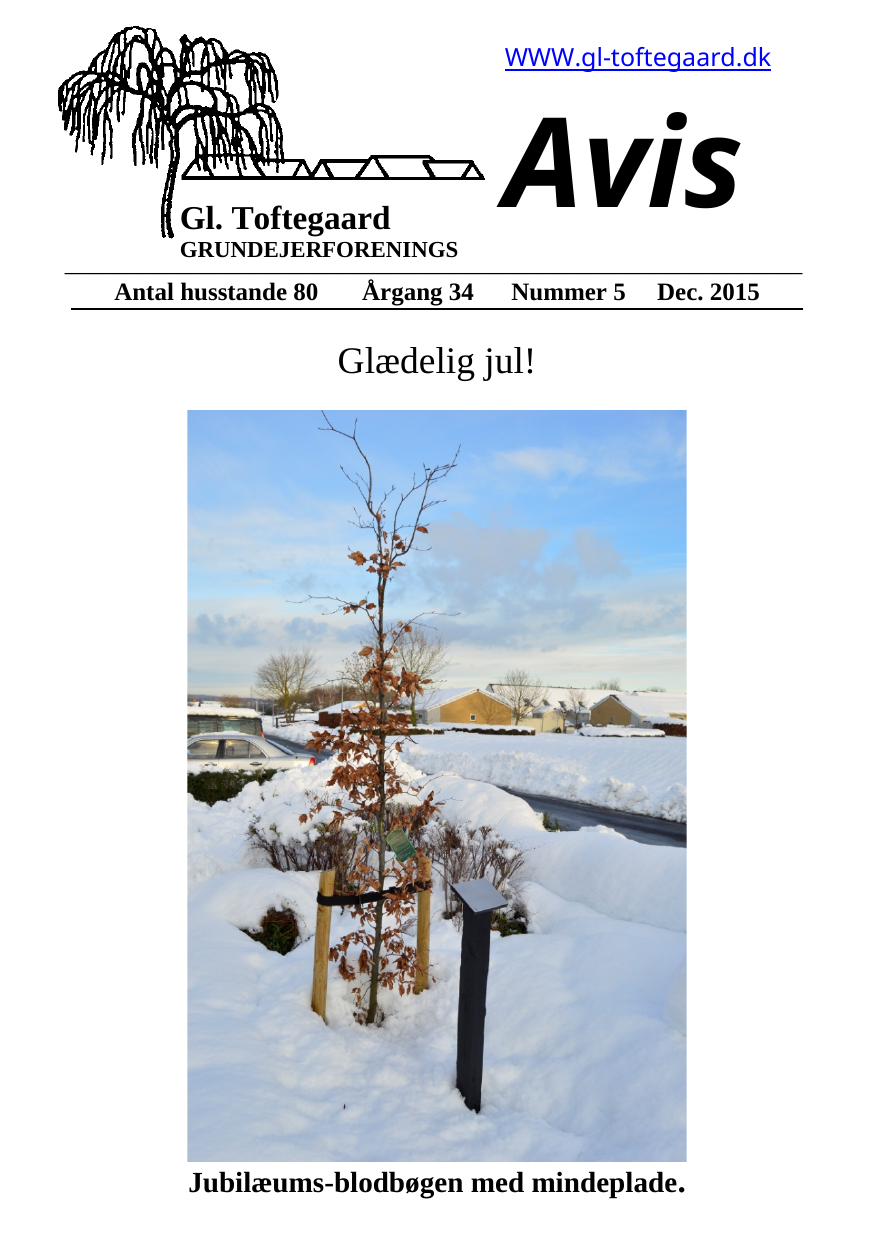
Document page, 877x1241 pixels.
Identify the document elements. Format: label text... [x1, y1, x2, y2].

text Jubilæums-blodbøgen med mindeplade. [71, 1162, 803, 1200]
text Glædelig jul! [71, 310, 803, 382]
text ___________________________________________________________ [52, 248, 823, 277]
picture [187, 410, 687, 1162]
picture [341, 243, 349, 249]
subtitle Antal husstande 80 Årgang 34 Nummer 5 Dec. 2015 [71, 277, 803, 308]
picture [52, 17, 496, 249]
